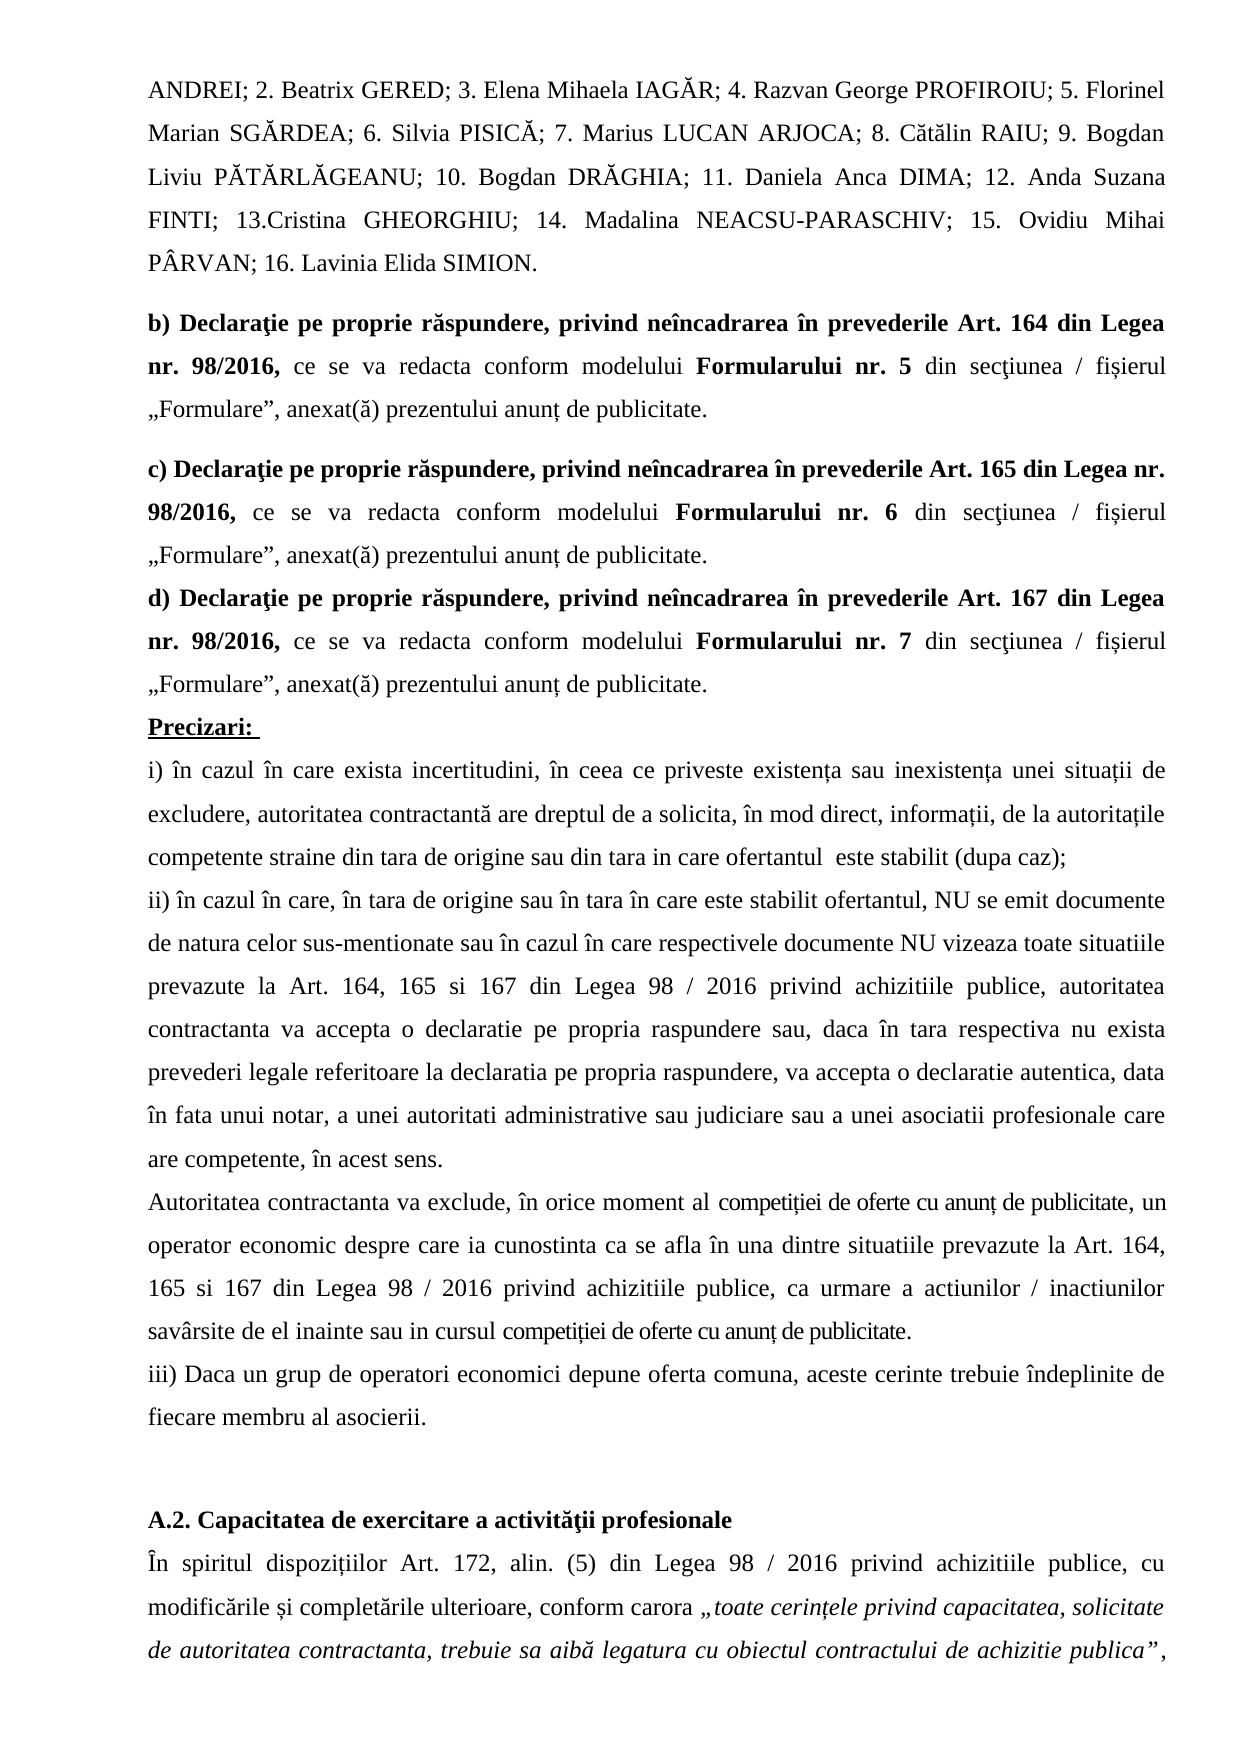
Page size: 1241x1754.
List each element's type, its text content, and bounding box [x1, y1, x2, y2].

text b) Declaraţie pe proprie răspundere, privind neîncadrarea în prevederile Art. 164 din Legea nr. 98/2016, ce se va redacta conform modelului Formularului nr. 5 din secţiunea / fișierul „Formulare”, anexat(ă) prezentului anunț de publicitate. [148, 308, 1167, 423]
list i) în cazul în care exista incertitudini, în ceea ce priveste existența sau inexistența unei situații de excludere, autoritatea contractantă are dreptul de a solicita, în mod direct, informații, de la autoritațile competente straine din tara de origine sau din tara in care ofertantul este stabilit (dupa caz); [148, 756, 1167, 871]
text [148, 1548, 1167, 1663]
list iii) Daca un grup de operatori economici depune oferta comuna, aceste cerinte trebuie îndeplinite de fiecare membru al asocierii. [148, 1359, 1167, 1431]
list ii) în cazul în care, în tara de origine sau în tara în care este stabilit ofertantul, NU se emit documente de natura celor sus-mentionate sau în cazul în care respectivele documente NU vizeaza toate situatiile prevazute la Art. 164, 165 si 167 din Legea 98 / 2016 privind achizitiile publice, autoritatea contractanta va accepta o declaratie pe propria raspundere sau, daca în tara respectiva nu exista prevederi legale referitoare la declaratia pe propria raspundere, va accepta o declaratie autentica, data în fata unui notar, a unei autoritati administrative sau judiciare sau a unei asociatii profesionale care are competente, în acest sens. [148, 885, 1167, 1172]
list Autoritatea contractanta va exclude, în orice moment al competiției de oferte cu anunț de publicitate, un operator economic despre care ia cunostinta ca se afla în una dintre situatiile prevazute la Art. 164, 165 si 167 din Legea 98 / 2016 privind achizitiile publice, ca urmare a actiunilor / inactiunilor savârsite de el inainte sau in cursul competiției de oferte cu anunț de publicitate. [148, 1187, 1167, 1345]
list Precizari: [148, 712, 1167, 741]
text A.2. Capacitatea de exercitare a activităţii profesionale [148, 1505, 1177, 1534]
list d) Declaraţie pe proprie răspundere, privind neîncadrarea în prevederile Art. 167 din Legea nr. 98/2016, ce se va redacta conform modelului Formularului nr. 7 din secţiunea / fișierul „Formulare”, anexat(ă) prezentului anunț de publicitate. [148, 583, 1167, 698]
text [148, 75, 1167, 277]
list c) Declaraţie pe proprie răspundere, privind neîncadrarea în prevederile Art. 165 din Legea nr. 98/2016, ce se va redacta conform modelului Formularului nr. 6 din secţiunea / fișierul „Formulare”, anexat(ă) prezentului anunț de publicitate. [148, 454, 1167, 569]
